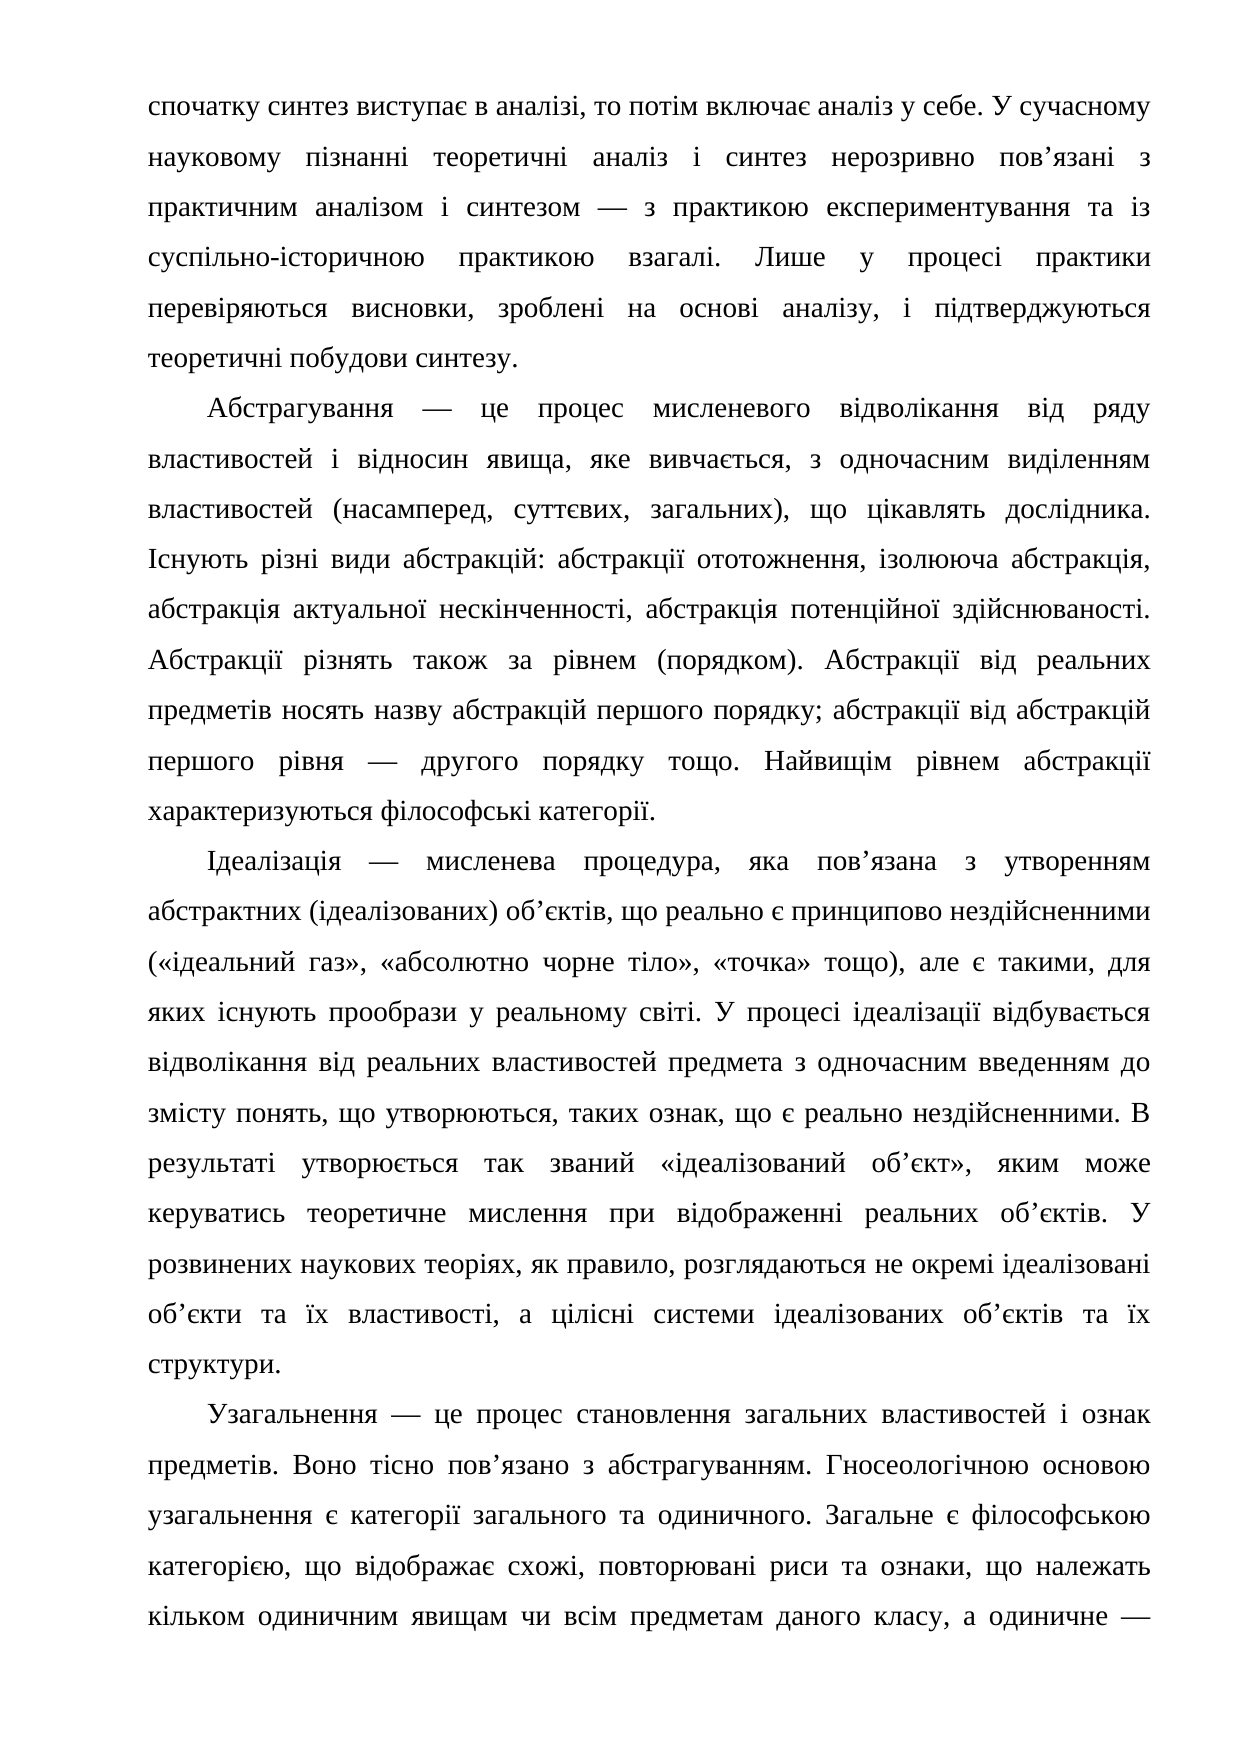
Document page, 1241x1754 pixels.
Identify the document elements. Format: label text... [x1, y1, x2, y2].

text Ідеалізація — мисленева процедура, яка пов’язана з утворенням абстрактних (ідеалізованих) об’єктів, що реально є принципово нездійсненними («ідеальний газ», «абсолютно чорне тіло», «точка» тощо), але є такими, для яких існують прообрази у реальному світі. У процесі ідеалізації відбувається відволікання від реальних властивостей предмета з одночасним введенням до змісту понять, що утворюються, таких ознак, що є реально нездійсненними. В результаті утворюється так званий «ідеалізований об’єкт», яким може керуватись теоретичне мислення при відображенні реальних об’єктів. У розвинених наукових теоріях, як правило, розглядаються не окремі ідеалізовані об’єкти та їх властивості, а цілісні системи ідеалізованих об’єктів та їх структури. [148, 843, 1152, 1380]
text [148, 1397, 1152, 1631]
text Абстрагування — це процес мисленевого відволікання від ряду властивостей і відносин явища, яке вивчається, з одночасним виділенням властивостей (насамперед, суттєвих, загальних), що цікавлять дослідника. Існують різні види абстракцій: абстракції ототожнення, ізолююча абстракція, абстракція актуальної нескінченності, абстракція потенційної здійснюваності. Абстракції різнять також за рівнем (порядком). Абстракції від реальних предметів носять назву абстракцій першого порядку; абстракції від абстракцій першого рівня — другого порядку тощо. Найвищім рівнем абстракції характеризуються філософські категорії. [148, 390, 1152, 826]
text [148, 88, 1152, 374]
